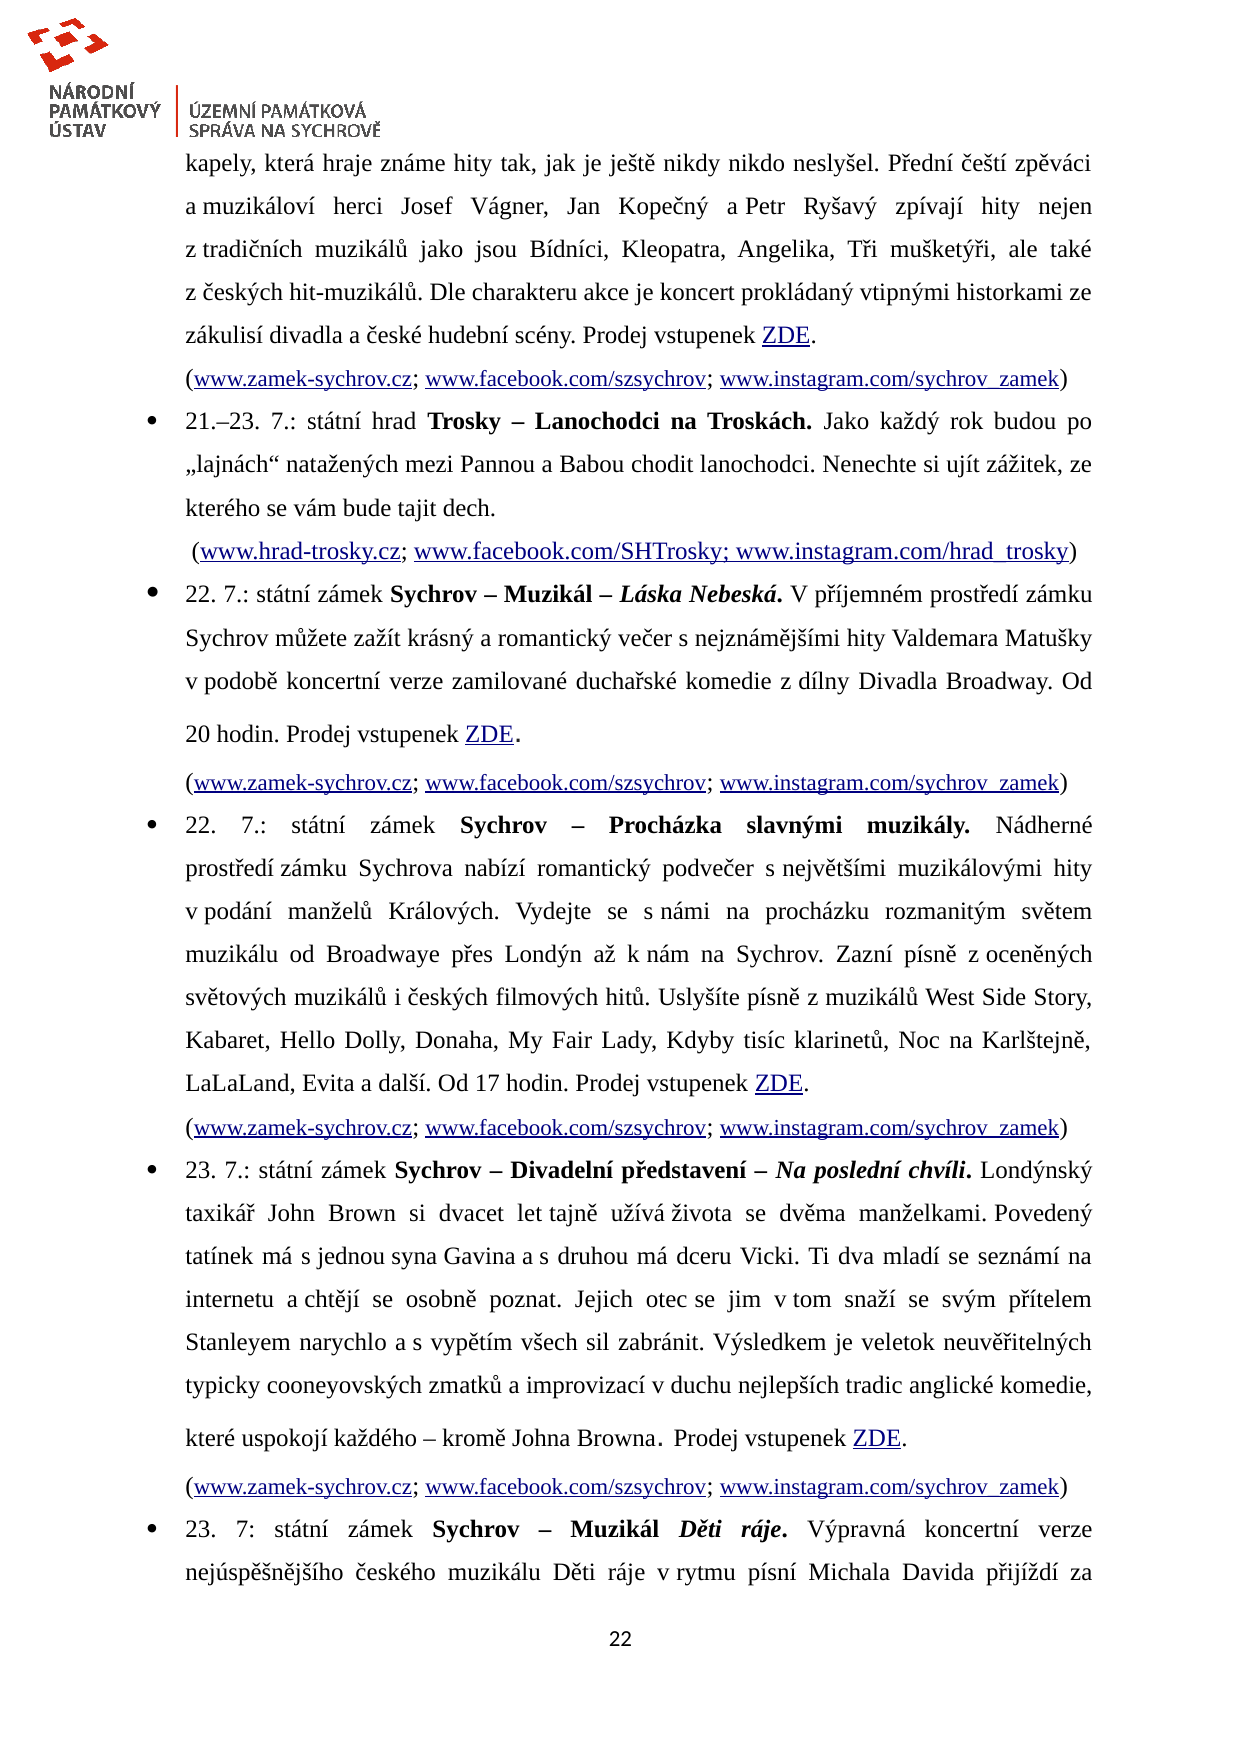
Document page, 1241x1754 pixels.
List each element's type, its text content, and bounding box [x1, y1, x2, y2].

text 21.–23. 7.: státní hrad Trosky – Lanochodci na Troskách. Jako každý rok budou po „lajnách“ natažených mezi Pannou a Babou chodit lanochodci. Nenechte si ujít zážitek, ze kterého se vám bude tajit dech. [148, 406, 1093, 521]
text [148, 1514, 1093, 1586]
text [148, 148, 1093, 349]
list (www.zamek-sychrov.cz; www.facebook.com/szsychrov; www.instagram.com/sychrov_zamek) [185, 1112, 1093, 1140]
list (www.hrad-trosky.cz; www.facebook.com/SHTrosky; www.instagram.com/hrad_trosky) [185, 536, 1093, 564]
list (www.zamek-sychrov.cz; www.facebook.com/szsychrov; www.instagram.com/sychrov_zamek) [185, 767, 1093, 795]
picture [27, 18, 380, 137]
text 22. 7.: státní zámek Sychrov – Procházka slavnými muzikály. Nádherné prostředí zámku Sychrova nabízí romantický podvečer s největšími muzikálovými hity v podání manželů Králových. Vydejte se s námi na procházku rozmanitým světem muzikálu od Broadwaye přes Londýn až k nám na Sychrov. Zazní písně z oceněných světových muzikálů i českých filmových hitů. Uslyšíte písně z muzikálů West Side Story, Kabaret, Hello Dolly, Donaha, My Fair Lady, Kdyby tisíc klarinetů, Noc na Karlštejně, LaLaLand, Evita a další. Od 17 hodin. Prodej vstupenek ZDE. [148, 810, 1093, 1097]
list (www.zamek-sychrov.cz; www.facebook.com/szsychrov; www.instagram.com/sychrov_zamek) [185, 1471, 1093, 1499]
list 22. 7.: státní zámek Sychrov – Muzikál – Láska Nebeská. V příjemném prostředí zámku Sychrov můžete zažít krásný a romantický večer s nejznámějšími hity Valdemara Matušky v podobě koncertní verze zamilované duchařské komedie z dílny Divadla Broadway. Od 20 hodin. Prodej vstupenek ZDE. [148, 579, 1093, 749]
text 23. 7.: státní zámek Sychrov – Divadelní představení – Na poslední chvíli. Londýnský taxikář John Brown si dvacet let tajně užívá života se dvěma manželkami. Povedený tatínek má s jednou syna Gavina a s druhou má dceru Vicki. Ti dva mladí se seznámí na internetu a chtějí se osobně poznat. Jejich otec se jim v tom snaží se svým přítelem Stanleyem narychlo a s vypětím všech sil zabránit. Výsledkem je veletok neuvěřitelných typicky cooneyovských zmatků a improvizací v duchu nejlepších tradic anglické komedie, které uspokojí každého – kromě Johna Browna. Prodej vstupenek ZDE. [148, 1155, 1093, 1453]
list (www.zamek-sychrov.cz; www.facebook.com/szsychrov; www.instagram.com/sychrov_zamek) [185, 363, 1093, 392]
